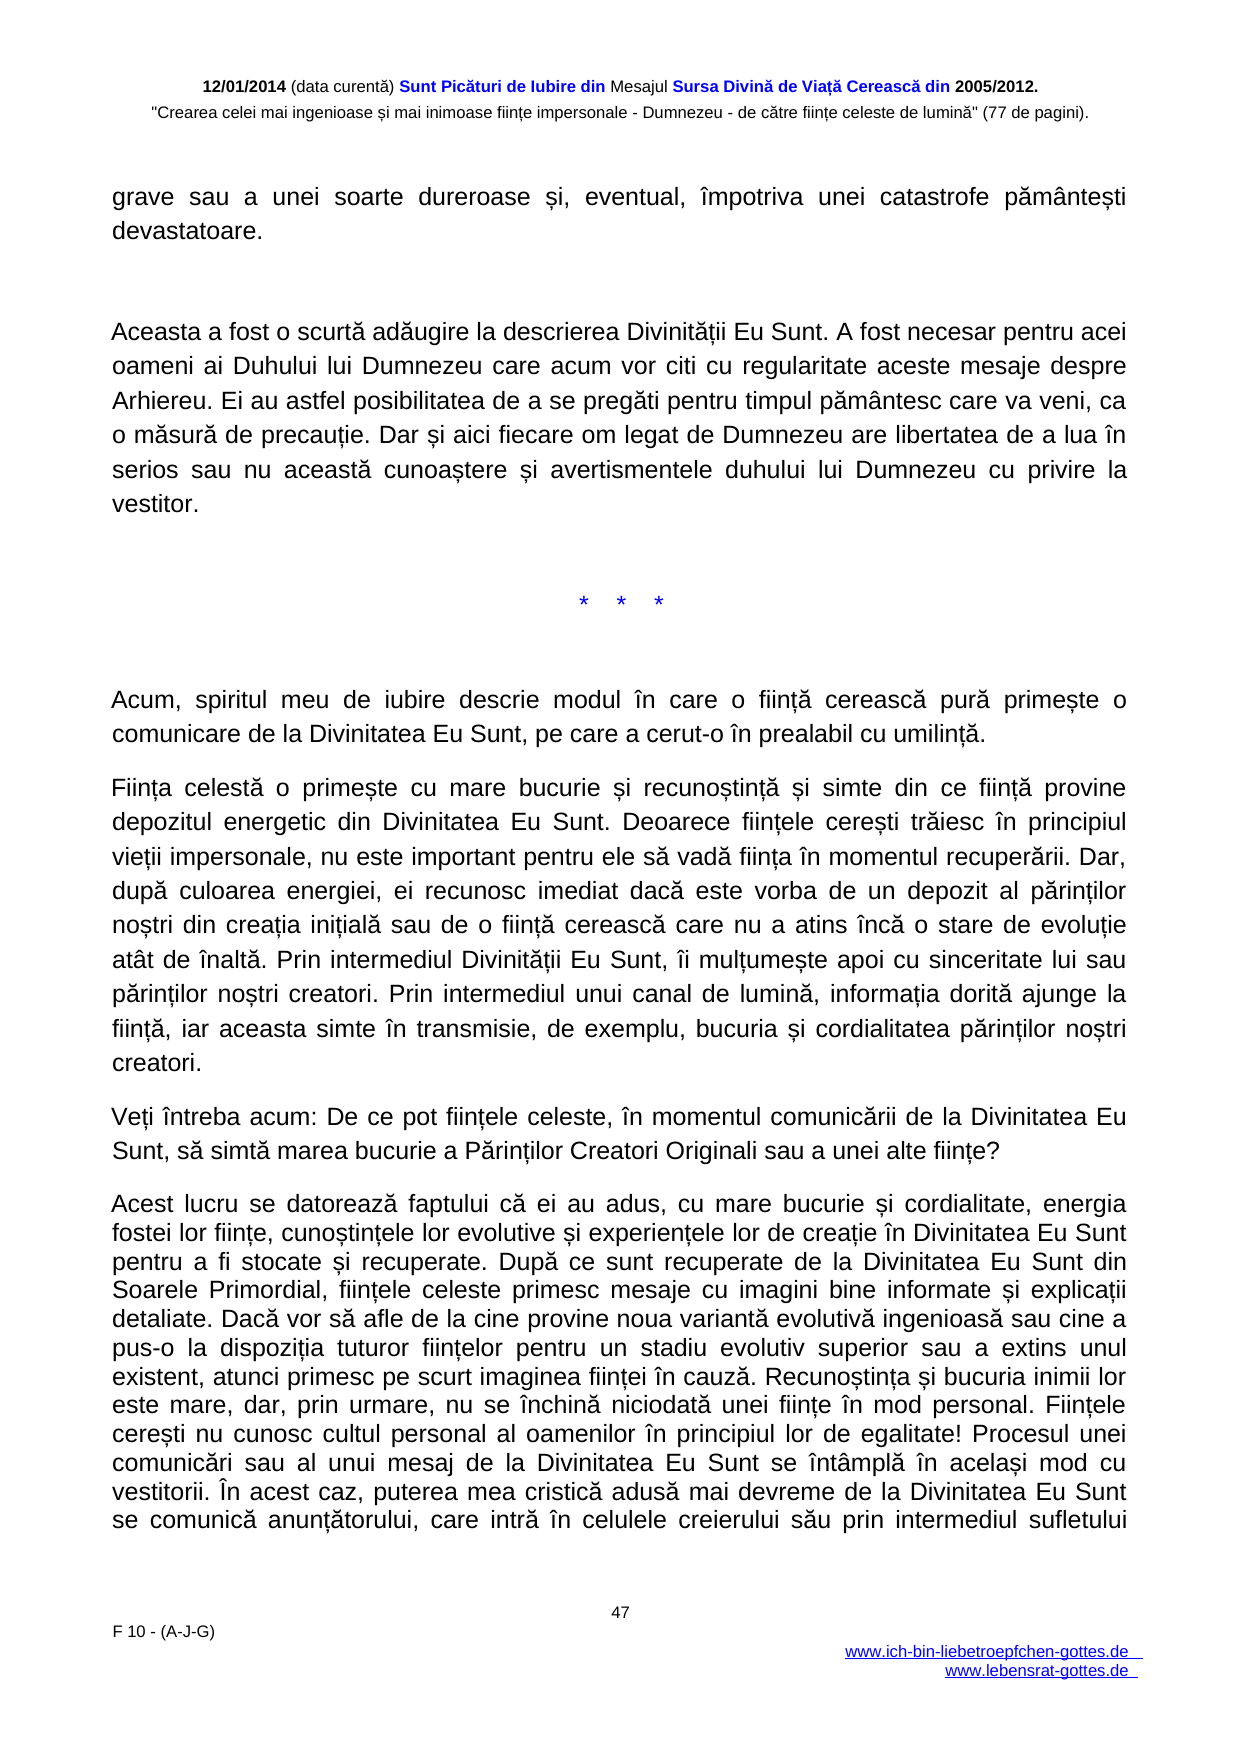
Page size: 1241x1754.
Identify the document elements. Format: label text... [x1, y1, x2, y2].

text * * * [112, 590, 1130, 619]
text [111, 1189, 1128, 1534]
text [111, 182, 1128, 245]
text Acum, spiritul meu de iubire descrie modul în care o ființă cerească pură primește o comunicare de la Divinitatea Eu Sunt, pe care a cerut-o în prealabil cu umilință. [111, 685, 1128, 748]
text Aceasta a fost o scurtă adăugire la descrierea Divinității Eu Sunt. A fost necesar pentru acei oameni ai Duhului lui Dumnezeu care acum vor citi cu regularitate aceste mesaje despre Arhiereu. Ei au astfel posibilitatea de a se pregăti pentru timpul pământesc care va veni, ca o măsură de precauție. Dar și aici fiecare om legat de Dumnezeu are libertatea de a lua în serios sau nu această cunoaștere și avertismentele duhului lui Dumnezeu cu privire la vestitor. [111, 317, 1128, 518]
text Ființa celestă o primește cu mare bucurie și recunoștință și simte din ce ființă provine depozitul energetic din Divinitatea Eu Sunt. Deoarece ființele cerești trăiesc în principiul vieții impersonale, nu este important pentru ele să vadă ființa în momentul recuperării. Dar, după culoarea energiei, ei recunosc imediat dacă este vorba de un depozit al părinților noștri din creația inițială sau de o ființă cerească care nu a atins încă o stare de evoluție atât de înaltă. Prin intermediul Divinității Eu Sunt, îi mulțumește apoi cu sinceritate lui sau părinților noștri creatori. Prin intermediul unui canal de lumină, informația dorită ajunge la ființă, iar aceasta simte în transmisie, de exemplu, bucuria și cordialitatea părinților noștri creatori. [111, 772, 1128, 1077]
text Veți întreba acum: De ce pot ființele celeste, în momentul comunicării de la Divinitatea Eu Sunt, să simtă marea bucurie a Părinților Creatori Originali sau a unei alte ființe? [111, 1101, 1128, 1165]
